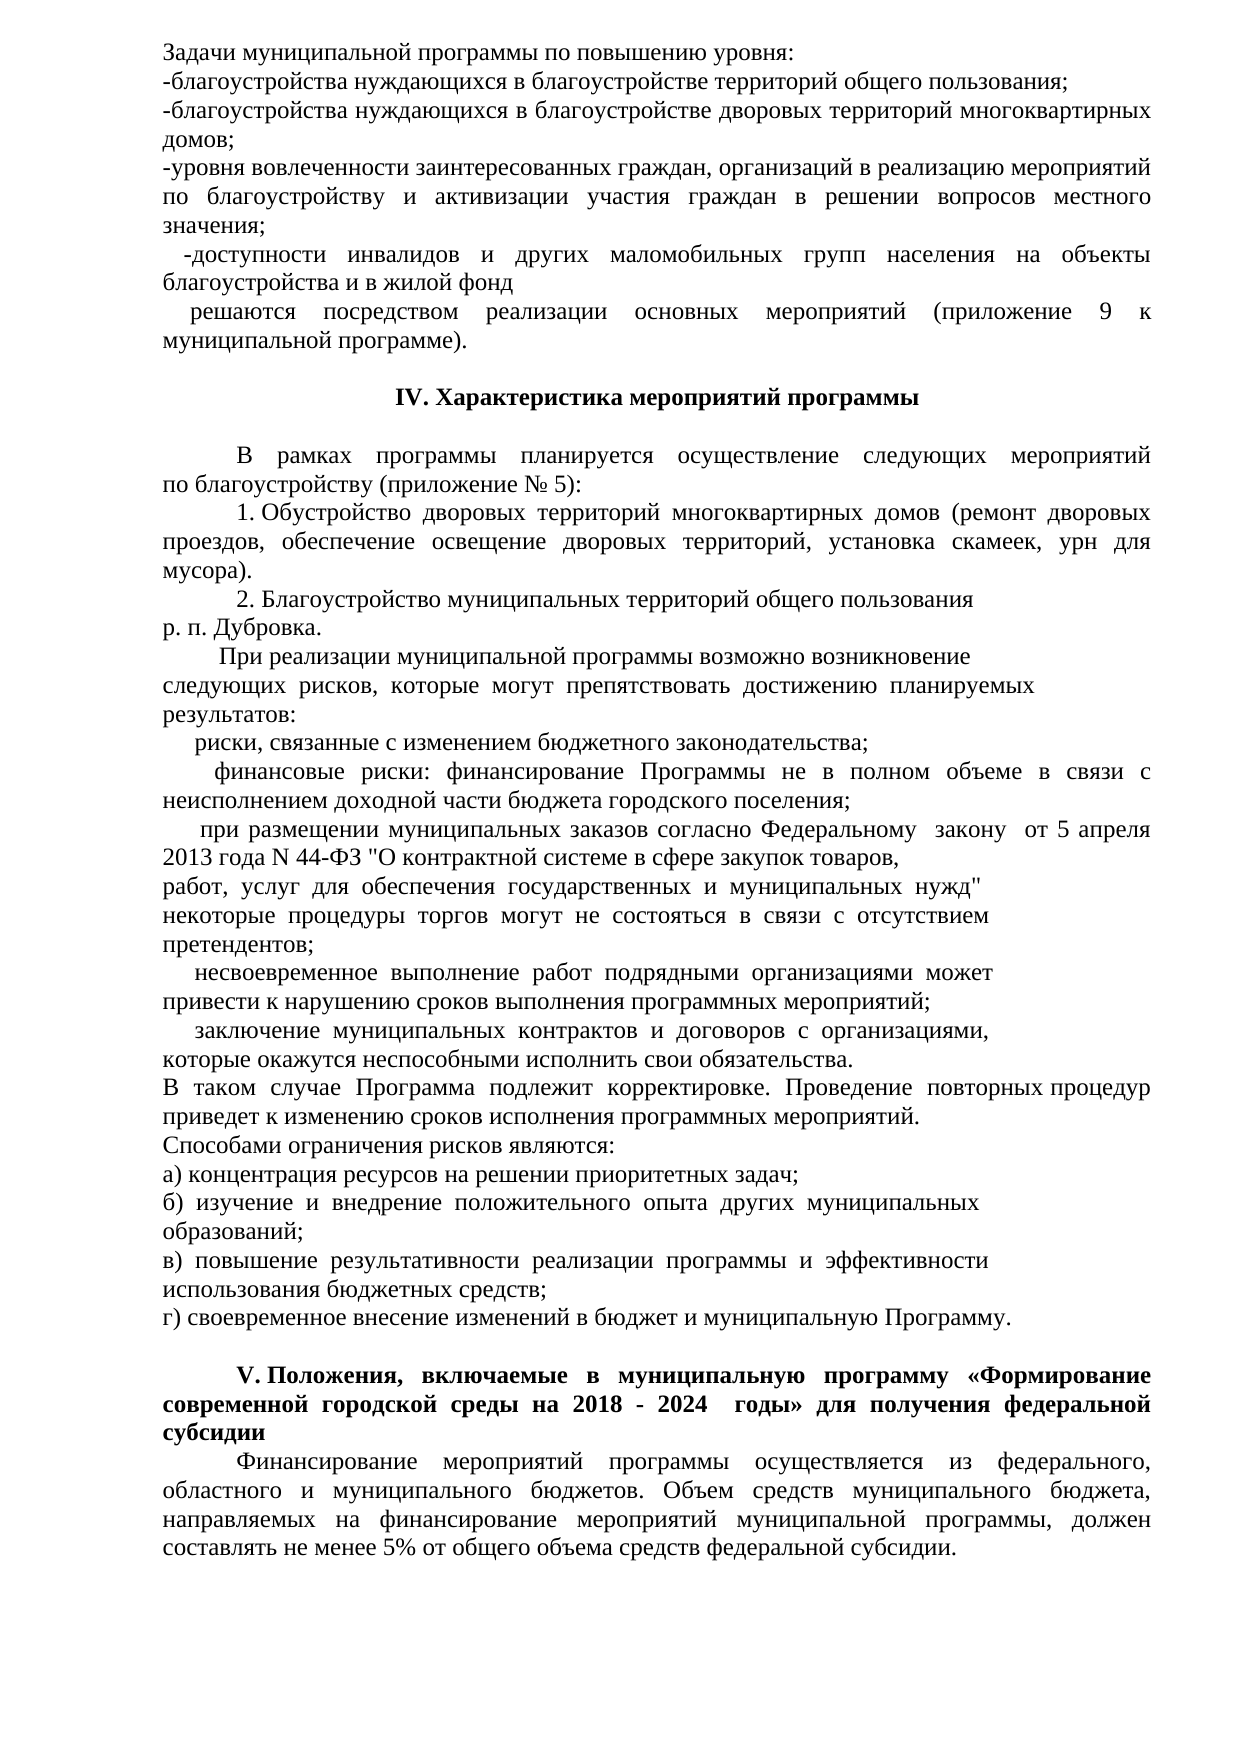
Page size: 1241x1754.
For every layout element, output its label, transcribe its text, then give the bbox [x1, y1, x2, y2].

text г) своевременное внесение изменений в бюджет и муниципальную Программу. [162, 1302, 1152, 1331]
text б) изучение и внедрение положительного опыта других муниципальных [162, 1187, 1152, 1216]
text результатов: [162, 699, 1152, 727]
text -уровня вовлеченности заинтересованных граждан, организаций в реализацию мероприятий по благоустройству и активизации участия граждан в решении вопросов местного значения; [162, 152, 1152, 239]
text IV. Характеристика мероприятий программы [162, 382, 1152, 411]
text В таком случае Программа подлежит корректировке. Проведение повторных процедур приведет к изменению сроков исполнения программных мероприятий. [162, 1072, 1152, 1130]
text а) концентрация ресурсов на решении приоритетных задач; [162, 1159, 1152, 1187]
text  финансовые риски: финансирование Программы не в полном объеме в связи с неисполнением доходной части бюджета городского поселения; [162, 756, 1152, 814]
text При реализации муниципальной программы возможно возникновение [162, 641, 1152, 670]
text Финансирование мероприятий программы осуществляется из федерального, областного и муниципального бюджетов. Объем средств муниципального бюджета, направляемых на финансирование мероприятий муниципальной программы, должен составлять не менее 5% от общего объема средств федеральной субсидии. [162, 1446, 1152, 1561]
text  при размещении муниципальных заказов согласно Федеральному закону от 5 апреля 2013 года N 44-ФЗ "О контрактной системе в сфере закупок товаров, [162, 814, 1152, 871]
text работ, услуг для обеспечения государственных и муниципальных нужд" [162, 871, 1152, 900]
text  заключение муниципальных контрактов и договоров с организациями, [162, 1015, 1152, 1044]
text -благоустройства нуждающихся в благоустройстве территорий общего пользования; [162, 66, 1152, 95]
text образований; [162, 1216, 1152, 1245]
text в) повышение результативности реализации программы и эффективности [162, 1245, 1152, 1274]
text V. Положения, включаемые в муниципальную программу «Формирование современной городской среды на 2018 - 2024 годы» для получения федеральной субсидии [162, 1360, 1152, 1446]
text р. п. Дубровка. [162, 612, 1152, 641]
text -доступности инвалидов и других маломобильных групп населения на объекты благоустройства и в жилой фонд [162, 239, 1152, 296]
text использования бюджетных средств; [162, 1274, 1152, 1302]
text Способами ограничения рисков являются: [162, 1130, 1152, 1159]
text В рамках программы планируется осуществление следующих мероприятий по благоустройству (приложение № 5): [162, 440, 1152, 497]
list Благоустройство муниципальных территорий общего пользования [162, 584, 1152, 612]
text которые окажутся неспособными исполнить свои обязательства. [162, 1044, 1152, 1072]
text -благоустройства нуждающихся в благоустройстве дворовых территорий многоквартирных домов; [162, 95, 1152, 152]
text претендентов; [162, 929, 1152, 957]
list Обустройство дворовых территорий многоквартирных домов (ремонт дворовых проездов, обеспечение освещение дворовых территорий, установка скамеек, урн для мусора). [162, 497, 1152, 584]
text следующих рисков, которые могут препятствовать достижению планируемых [162, 670, 1152, 699]
text привести к нарушению сроков выполнения программных мероприятий; [162, 986, 1152, 1015]
text  риски, связанные с изменением бюджетного законодательства; [162, 727, 1152, 756]
text решаются посредством реализации основных мероприятий (приложение 9 к муниципальной программе). [162, 296, 1152, 354]
text некоторые процедуры торгов могут не состояться в связи с отсутствием [162, 900, 1152, 929]
text  несвоевременное выполнение работ подрядными организациями может [162, 957, 1152, 986]
text Задачи муниципальной программы по повышению уровня: [162, 37, 1152, 66]
